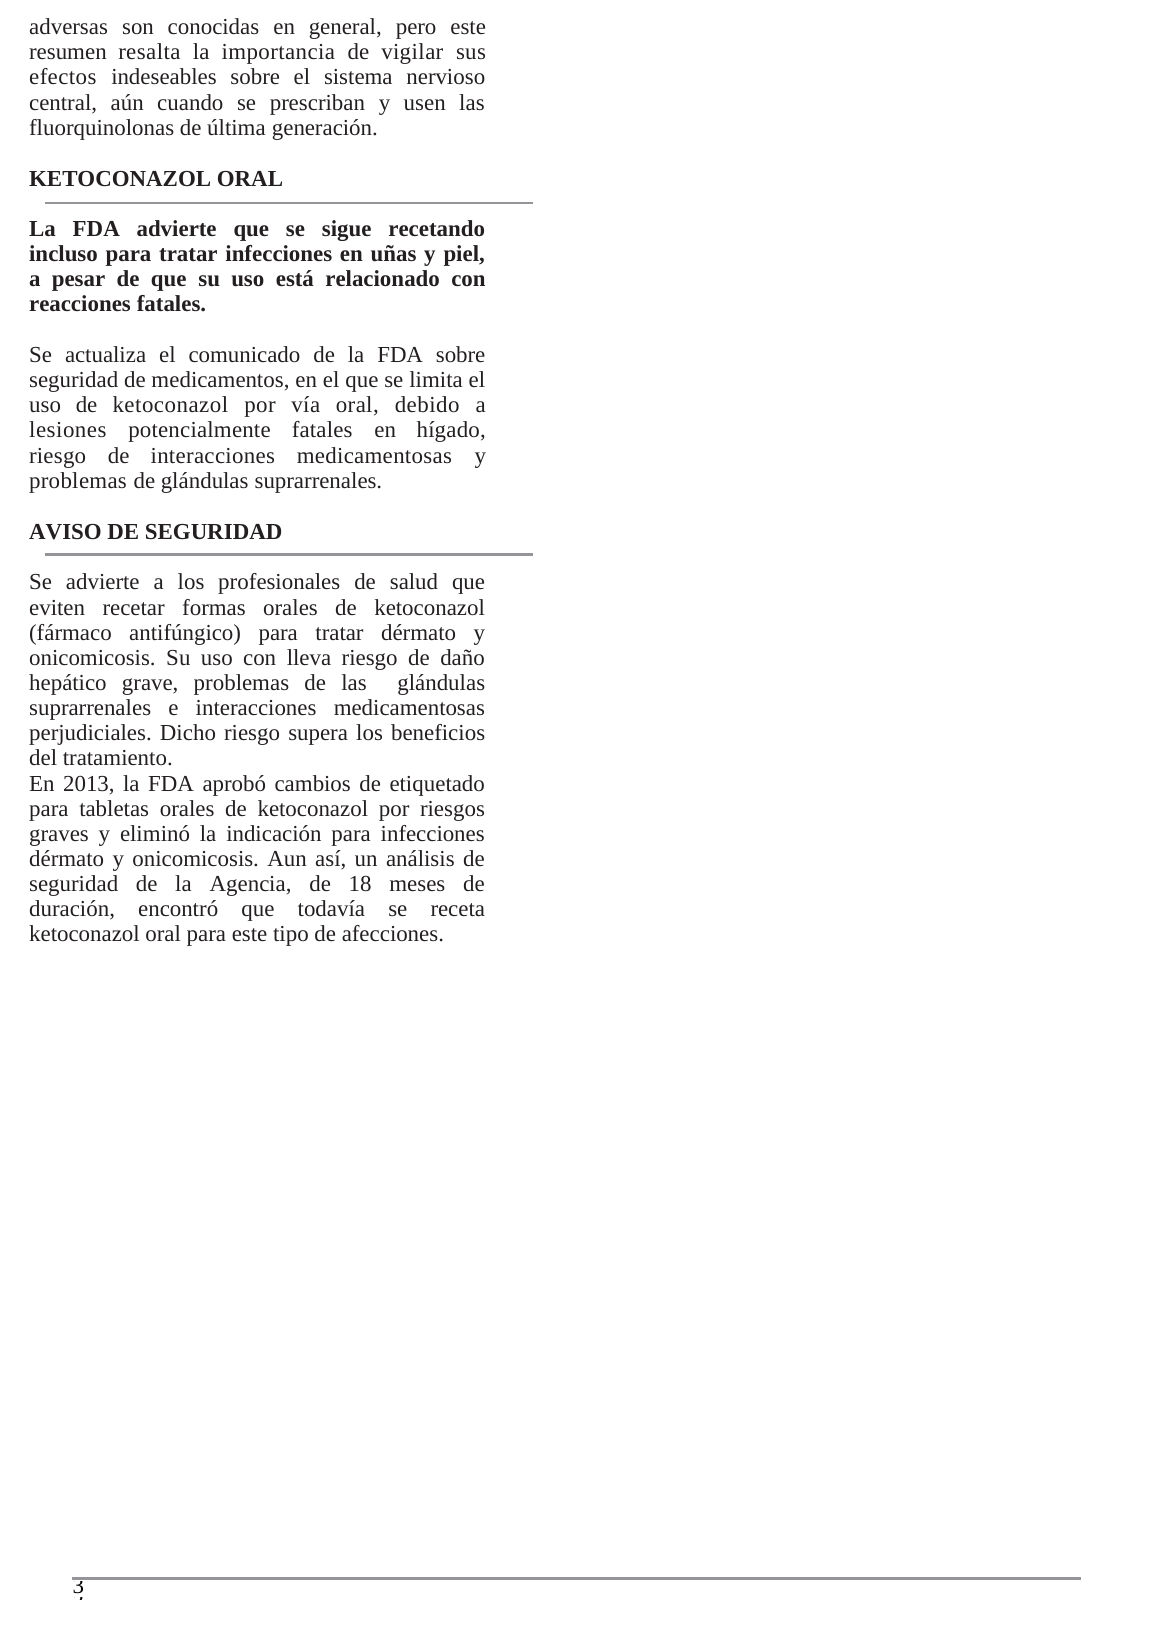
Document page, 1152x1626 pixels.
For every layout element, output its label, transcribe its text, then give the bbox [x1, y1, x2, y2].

text Se advierte a los profesionales de salud que eviten recetar formas orales de ketoconazol (fármaco antifúngico) para tratar dérmato y onicomicosis. Su uso con lleva riesgo de daño hepático grave, problemas de las glándulas suprarrenales e interacciones medicamentosas perjudiciales. Dicho riesgo supera los beneficios del tratamiento. [29, 570, 486, 771]
text adversas son conocidas en general, pero este resumen resalta la importancia de vigilar sus efectos indeseables sobre el sistema nervioso central, aún cuando se prescriban y usen las fluorquinolonas de última generación. [29, 14, 486, 140]
text Se actualiza el comunicado de la FDA sobre seguridad de medicamentos, en el que se limita el uso de ketoconazol por vía oral, debido a lesiones potencialmente fatales en hígado, riesgo de interacciones medicamentosas y problemas de glándulas suprarrenales. [29, 343, 486, 493]
text La FDA advierte que se sigue recetando incluso para tratar infecciones en uñas y piel, a pesar de que su uso está relacionado con reacciones fatales. [29, 217, 486, 317]
text AVISO DE SEGURIDAD [29, 518, 559, 544]
text KETOCONAZOL ORAL [29, 165, 559, 191]
text En 2013, la FDA aprobó cambios de etiquetado para tabletas orales de ketoconazol por riesgos graves y eliminó la indicación para infecciones dérmato y onicomicosis. Aun así, un análisis de seguridad de la Agencia, de 18 meses de duración, encontró que todavía se receta ketoconazol oral para este tipo de afecciones. [29, 771, 486, 947]
